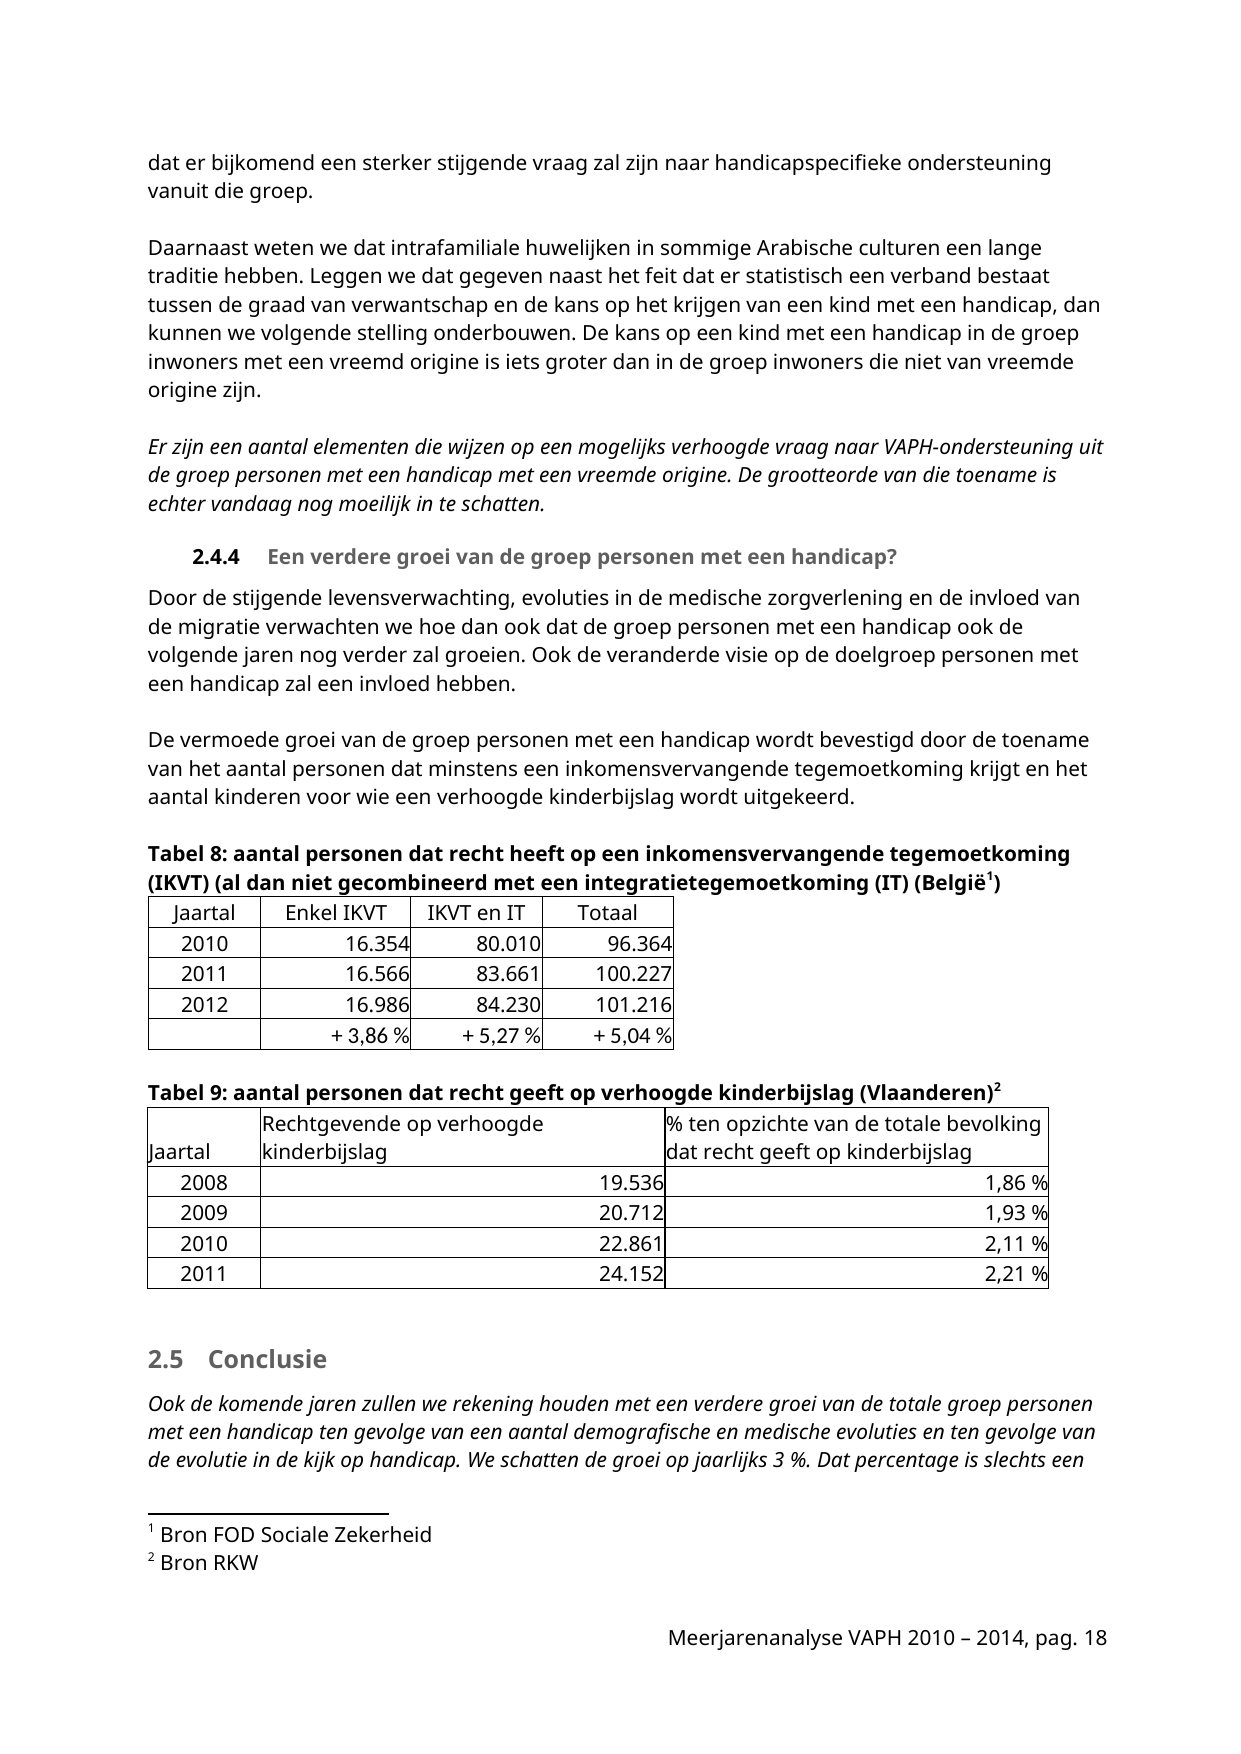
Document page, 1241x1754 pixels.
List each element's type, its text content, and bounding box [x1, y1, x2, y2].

table_cell 24.152 [261, 1258, 664, 1288]
text Daarnaast weten we dat intrafamiliale huwelijken in sommige Arabische culturen een lange traditie hebben. Leggen we dat gegeven naast het feit dat er statistisch een verband bestaat tussen de graad van verwantschap en de kans op het krijgen van een kind met een handicap, dan kunnen we volgende stelling onderbouwen. De kans op een kind met een handicap in de groep inwoners met een vreemd origine is iets groter dan in de groep inwoners die niet van vreemde origine zijn. [148, 233, 1107, 404]
table_cell 100.227 [543, 958, 673, 988]
table_cell 96.364 [543, 928, 673, 957]
table_cell 2008 [148, 1167, 260, 1196]
table_header Jaartal [149, 897, 260, 927]
table_header Jaartal [148, 1108, 260, 1166]
table_cell + 3,86 % [261, 1019, 410, 1049]
table_cell 1,93 % [666, 1197, 1048, 1227]
table_cell 22.861 [261, 1228, 664, 1257]
table_cell + 5,27 % [411, 1019, 542, 1049]
table_cell 20.712 [261, 1197, 664, 1227]
text Door de stijgende levensverwachting, evoluties in de medische zorgverlening en de invloed van de migratie verwachten we hoe dan ook dat de groep personen met een handicap ook de volgende jaren nog verder zal groeien. Ook de veranderde visie op de doelgroep personen met een handicap zal een invloed hebben. [148, 583, 1107, 697]
table_header % ten opzichte van de totale bevolking dat recht geeft op kinderbijslag [666, 1108, 1048, 1166]
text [148, 148, 1107, 204]
table_cell 2,11 % [666, 1228, 1048, 1257]
table_header IKVT en IT [411, 897, 542, 927]
table_cell 101.216 [543, 989, 673, 1018]
table_cell 2,21 % [666, 1258, 1048, 1288]
table_cell 2010 [149, 928, 260, 957]
subtitle Conclusie [148, 1342, 1107, 1376]
text De vermoede groei van de groep personen met een handicap wordt bevestigd door de toename van het aantal personen dat minstens een inkomensvervangende tegemoetkoming krijgt en het aantal kinderen voor wie een verhoogde kinderbijslag wordt uitgekeerd. [148, 726, 1107, 811]
table_cell 2011 [149, 958, 260, 988]
subtitle Een verdere groei van de groep personen met een handicap? [192, 542, 1107, 571]
table_header Enkel IKVT [261, 897, 410, 927]
table_cell 16.566 [261, 958, 410, 988]
table_cell 16.354 [261, 928, 410, 957]
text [148, 1389, 1107, 1474]
table_cell + 5,04 % [543, 1019, 673, 1049]
table_cell 84.230 [411, 989, 542, 1018]
table_cell 80.010 [411, 928, 542, 957]
table_header Totaal [543, 897, 673, 927]
table_cell 2011 [148, 1258, 260, 1288]
table_cell 83.661 [411, 958, 542, 988]
table_cell 16.986 [261, 989, 410, 1018]
table_cell 2012 [149, 989, 260, 1018]
text Er zijn een aantal elementen die wijzen op een mogelijks verhoogde vraag naar VAPH-ondersteuning uit de groep personen met een handicap met een vreemde origine. De grootteorde van die toename is echter vandaag nog moeilijk in te schatten. [148, 432, 1107, 517]
table_cell 2009 [148, 1197, 260, 1227]
table_header Rechtgevende op verhoogde kinderbijslag [261, 1108, 664, 1166]
table_cell 1,86 % [666, 1167, 1048, 1196]
table_cell [149, 1019, 260, 1049]
table_cell 19.536 [261, 1167, 664, 1196]
text Tabel 9: aantal personen dat recht geeft op verhoogde kinderbijslag (Vlaanderen) [148, 1078, 1107, 1107]
text Tabel 8: aantal personen dat recht heeft op een inkomensvervangende tegemoetkoming (IKVT) (al dan niet gecombineerd met een integratietegemoetkoming (IT) (België) [148, 839, 1107, 896]
table_cell 2010 [148, 1228, 260, 1257]
